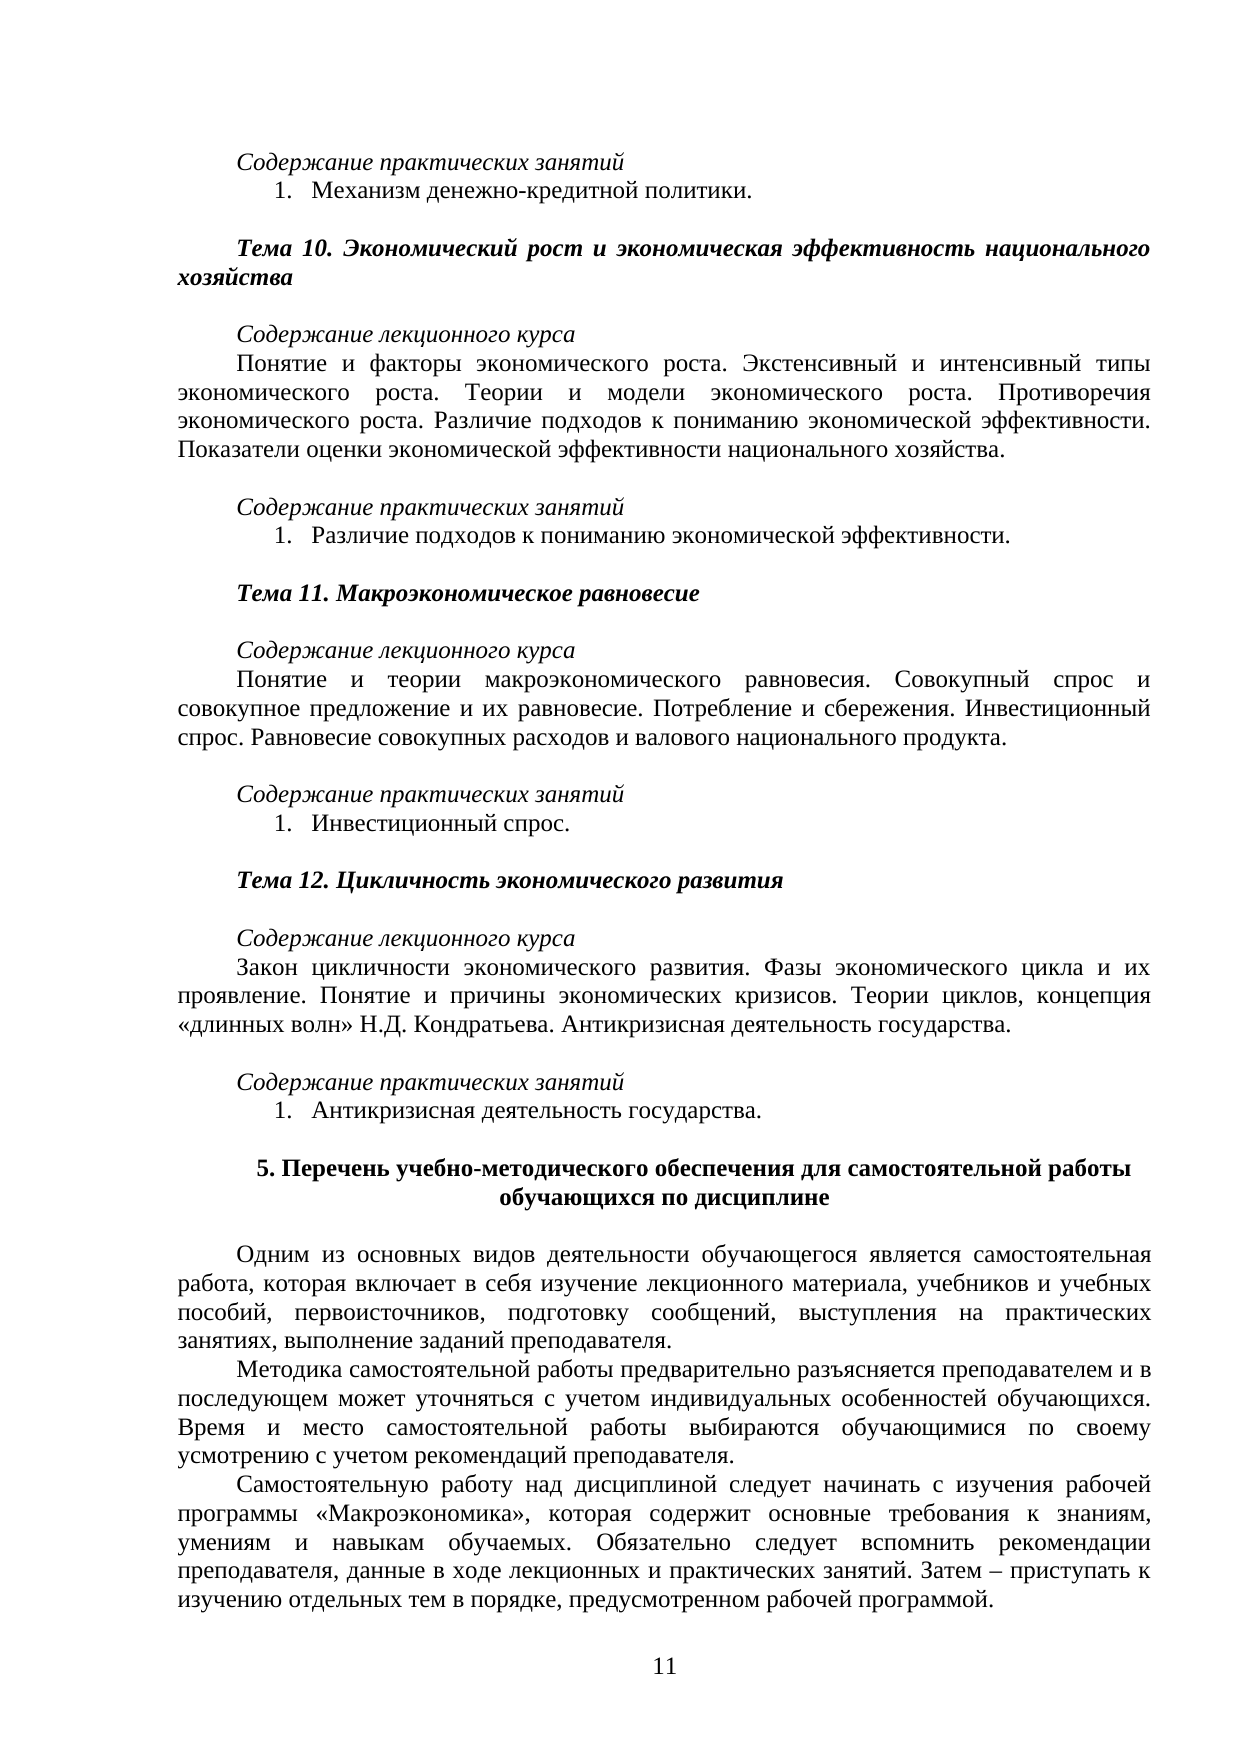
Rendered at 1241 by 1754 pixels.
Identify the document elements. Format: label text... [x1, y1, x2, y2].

text Содержание лекционного курса [177, 636, 1152, 664]
text Тема 12. Цикличность экономического развития [177, 866, 1152, 894]
list Механизм денежно-кредитной политики. [274, 176, 1152, 204]
text Тема 10. Экономический рост и экономическая эффективность национального хозяйства [177, 233, 1152, 291]
text Понятие и теории макроэкономического равновесия. Совокупный спрос и совокупное предложение и их равновесие. Потребление и сбережения. Инвестиционный спрос. Равновесие совокупных расходов и валового национального продукта. [177, 664, 1152, 751]
text Понятие и факторы экономического роста. Экстенсивный и интенсивный типы экономического роста. Теории и модели экономического роста. Противоречия экономического роста. Различие подходов к пониманию экономической эффективности. Показатели оценки экономической эффективности национального хозяйства. [177, 348, 1152, 463]
text Самостоятельную работу над дисциплиной следует начинать с изучения рабочей программы «Макроэкономика», которая содержит основные требования к знаниям, умениям и навыкам обучаемых. Обязательно следует вспомнить рекомендации преподавателя, данные в ходе лекционных и практических занятий. Затем – приступать к изучению отдельных тем в порядке, предусмотренном рабочей программой. [177, 1469, 1152, 1613]
text Содержание практических занятий [177, 1067, 1152, 1096]
text Содержание практических занятий [177, 147, 1152, 176]
text Содержание лекционного курса [177, 319, 1152, 348]
text 5. Перечень учебно-методического обеспечения для самостоятельной работы обучающихся по дисциплине [177, 1153, 1152, 1211]
list Различие подходов к пониманию экономической эффективности. [274, 521, 1152, 549]
text Закон цикличности экономического развития. Фазы экономического цикла и их проявление. Понятие и причины экономических кризисов. Теории циклов, концепция «длинных волн» Н.Д. Кондратьева. Антикризисная деятельность государства. [177, 952, 1152, 1038]
list Инвестиционный спрос. [274, 808, 1152, 837]
text Содержание лекционного курса [177, 923, 1152, 952]
text Тема 11. Макроэкономическое равновесие [177, 578, 1152, 607]
text Содержание практических занятий [177, 492, 1152, 521]
list Антикризисная деятельность государства. [274, 1096, 1152, 1124]
text Содержание практических занятий [177, 779, 1152, 808]
text Одним из основных видов деятельности обучающегося является самостоятельная работа, которая включает в себя изучение лекционного материала, учебников и учебных пособий, первоисточников, подготовку сообщений, выступления на практических занятиях, выполнение заданий преподавателя. [177, 1239, 1152, 1354]
text Методика самостоятельной работы предварительно разъясняется преподавателем и в последующем может уточняться с учетом индивидуальных особенностей обучающихся. Время и место самостоятельной работы выбираются обучающимися по своему усмотрению с учетом рекомендаций преподавателя. [177, 1354, 1152, 1469]
